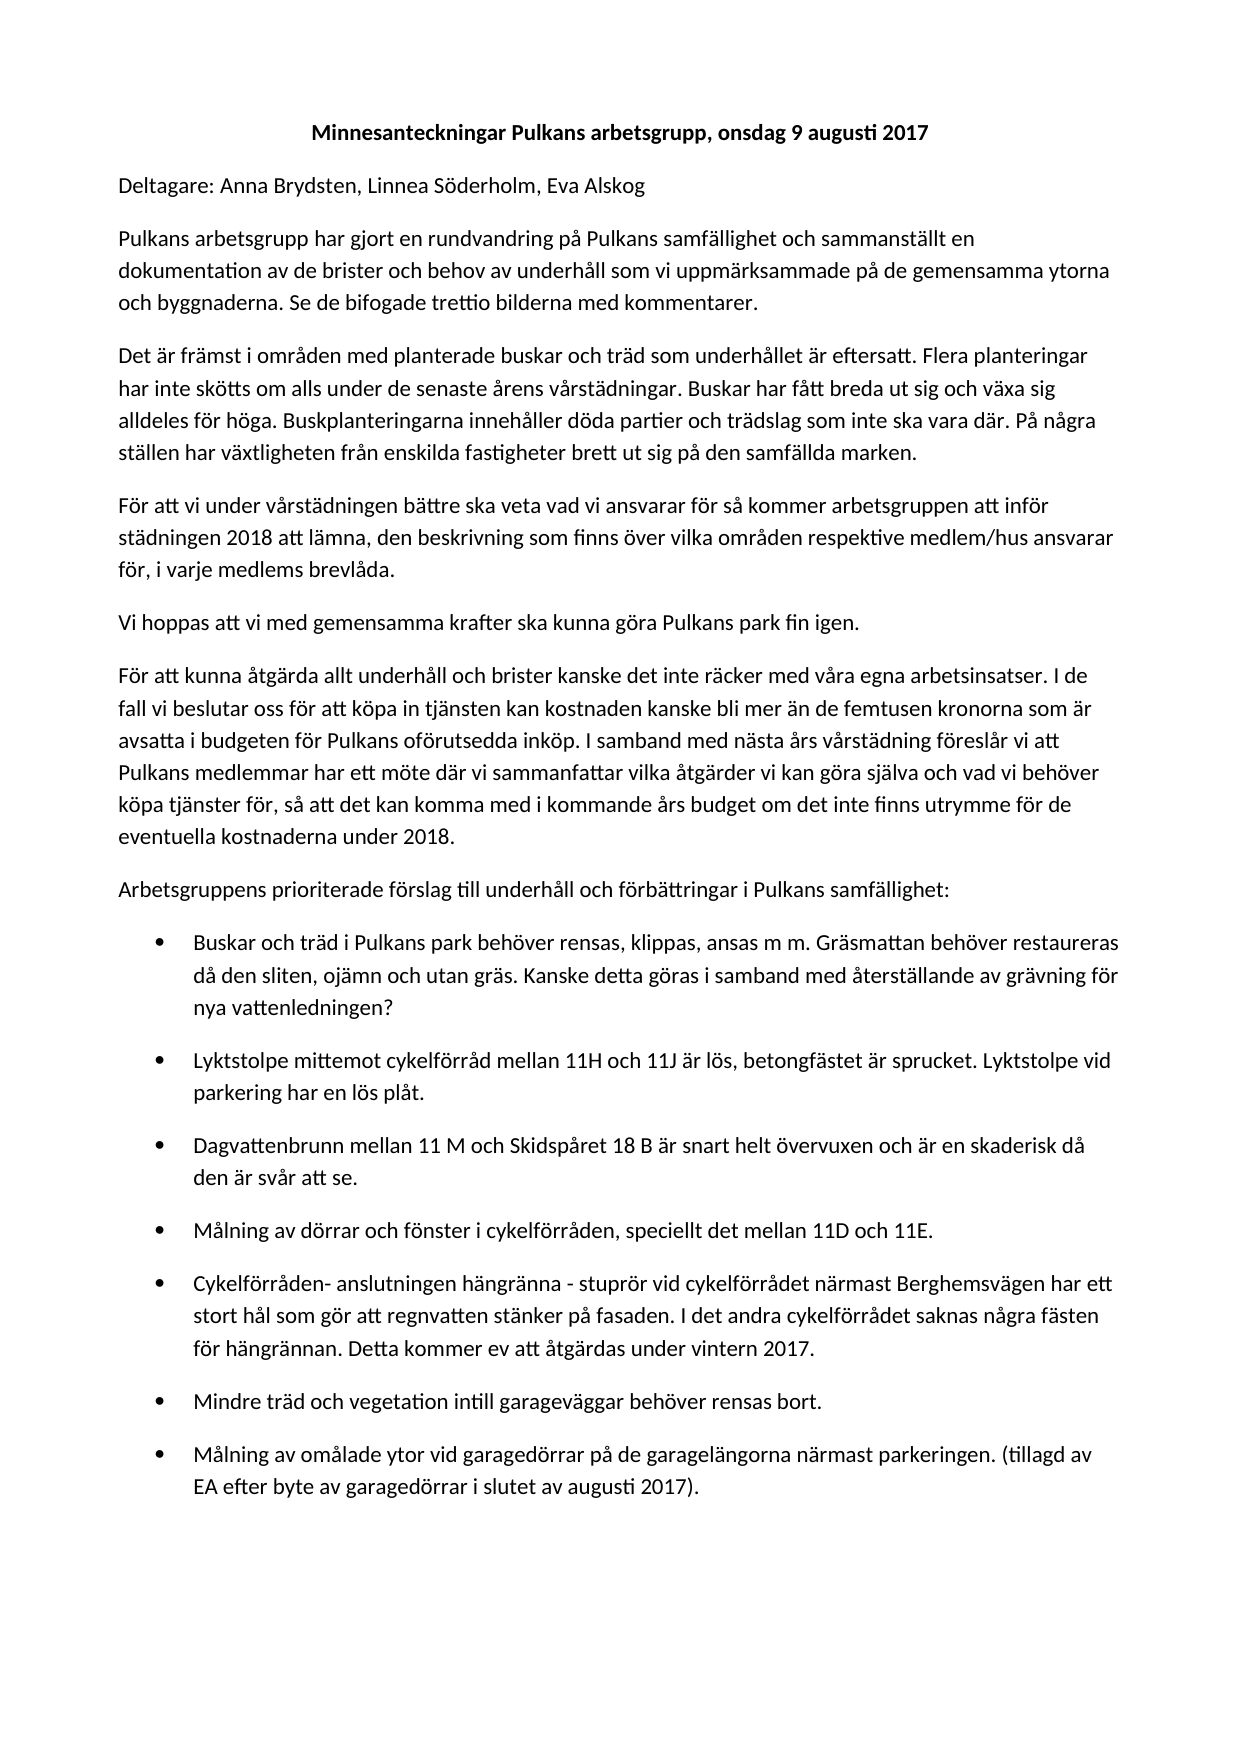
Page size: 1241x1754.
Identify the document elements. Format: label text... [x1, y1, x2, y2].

list Målning av omålade ytor vid garagedörrar på de garagelängorna närmast parkeringen. (tillagd av EA efter byte av garagedörrar i slutet av augusti 2017). [156, 1440, 1122, 1500]
text För att kunna åtgärda allt underhåll och brister kanske det inte räcker med våra egna arbetsinsatser. I de fall vi beslutar oss för att köpa in tjänsten kan kostnaden kanske bli mer än de femtusen kronorna som är avsatta i budgeten för Pulkans oförutsedda inköp. I samband med nästa års vårstädning föreslår vi att Pulkans medlemmar har ett möte där vi sammanfattar vilka åtgärder vi kan göra själva och vad vi behöver köpa tjänster för, så att det kan komma med i kommande års budget om det inte finns utrymme för de eventuella kostnaderna under 2018. [118, 662, 1122, 851]
text Pulkans arbetsgrupp har gjort en rundvandring på Pulkans samfällighet och sammanställt en dokumentation av de brister och behov av underhåll som vi uppmärksammade på de gemensamma ytorna och byggnaderna. Se de bifogade trettio bilderna med kommentarer. [118, 224, 1122, 317]
text Vi hoppas att vi med gemensamma krafter ska kunna göra Pulkans park fin igen. [118, 608, 1122, 637]
list Lyktstolpe mittemot cykelförråd mellan 11H och 11J är lös, betongfästet är sprucket. Lyktstolpe vid parkering har en lös plåt. [156, 1046, 1122, 1106]
list Mindre träd och vegetation intill garageväggar behöver rensas bort. [156, 1387, 1122, 1415]
text Minnesanteckningar Pulkans arbetsgrupp, onsdag 9 augusti 2017 [118, 118, 1122, 146]
list Dagvattenbrunn mellan 11 M och Skidspåret 18 B är snart helt övervuxen och är en skaderisk då den är svår att se. [156, 1131, 1122, 1191]
text Arbetsgruppens prioriterade förslag till underhåll och förbättringar i Pulkans samfällighet: [118, 876, 1122, 903]
text Det är främst i områden med planterade buskar och träd som underhållet är eftersatt. Flera planteringar har inte skötts om alls under de senaste årens vårstädningar. Buskar har fått breda ut sig och växa sig alldeles för höga. Buskplanteringarna innehåller döda partier och trädslag som inte ska vara där. På några ställen har växtligheten från enskilda fastigheter brett ut sig på den samfällda marken. [118, 342, 1122, 466]
list Buskar och träd i Pulkans park behöver rensas, klippas, ansas m m. Gräsmattan behöver restaureras då den sliten, ojämn och utan gräs. Kanske detta göras i samband med återställande av grävning för nya vattenledningen? [156, 928, 1122, 1021]
list Cykelförråden- anslutningen hängränna - stuprör vid cykelförrådet närmast Berghemsvägen har ett stort hål som gör att regnvatten stänker på fasaden. I det andra cykelförrådet saknas några fästen för hängrännan. Detta kommer ev att åtgärdas under vintern 2017. [156, 1269, 1122, 1362]
text Deltagare: Anna Brydsten, Linnea Söderholm, Eva Alskog [118, 171, 1122, 199]
list Målning av dörrar och fönster i cykelförråden, speciellt det mellan 11D och 11E. [156, 1216, 1122, 1244]
text För att vi under vårstädningen bättre ska veta vad vi ansvarar för så kommer arbetsgruppen att inför städningen 2018 att lämna, den beskrivning som finns över vilka områden respektive medlem/hus ansvarar för, i varje medlems brevlåda. [118, 491, 1122, 583]
